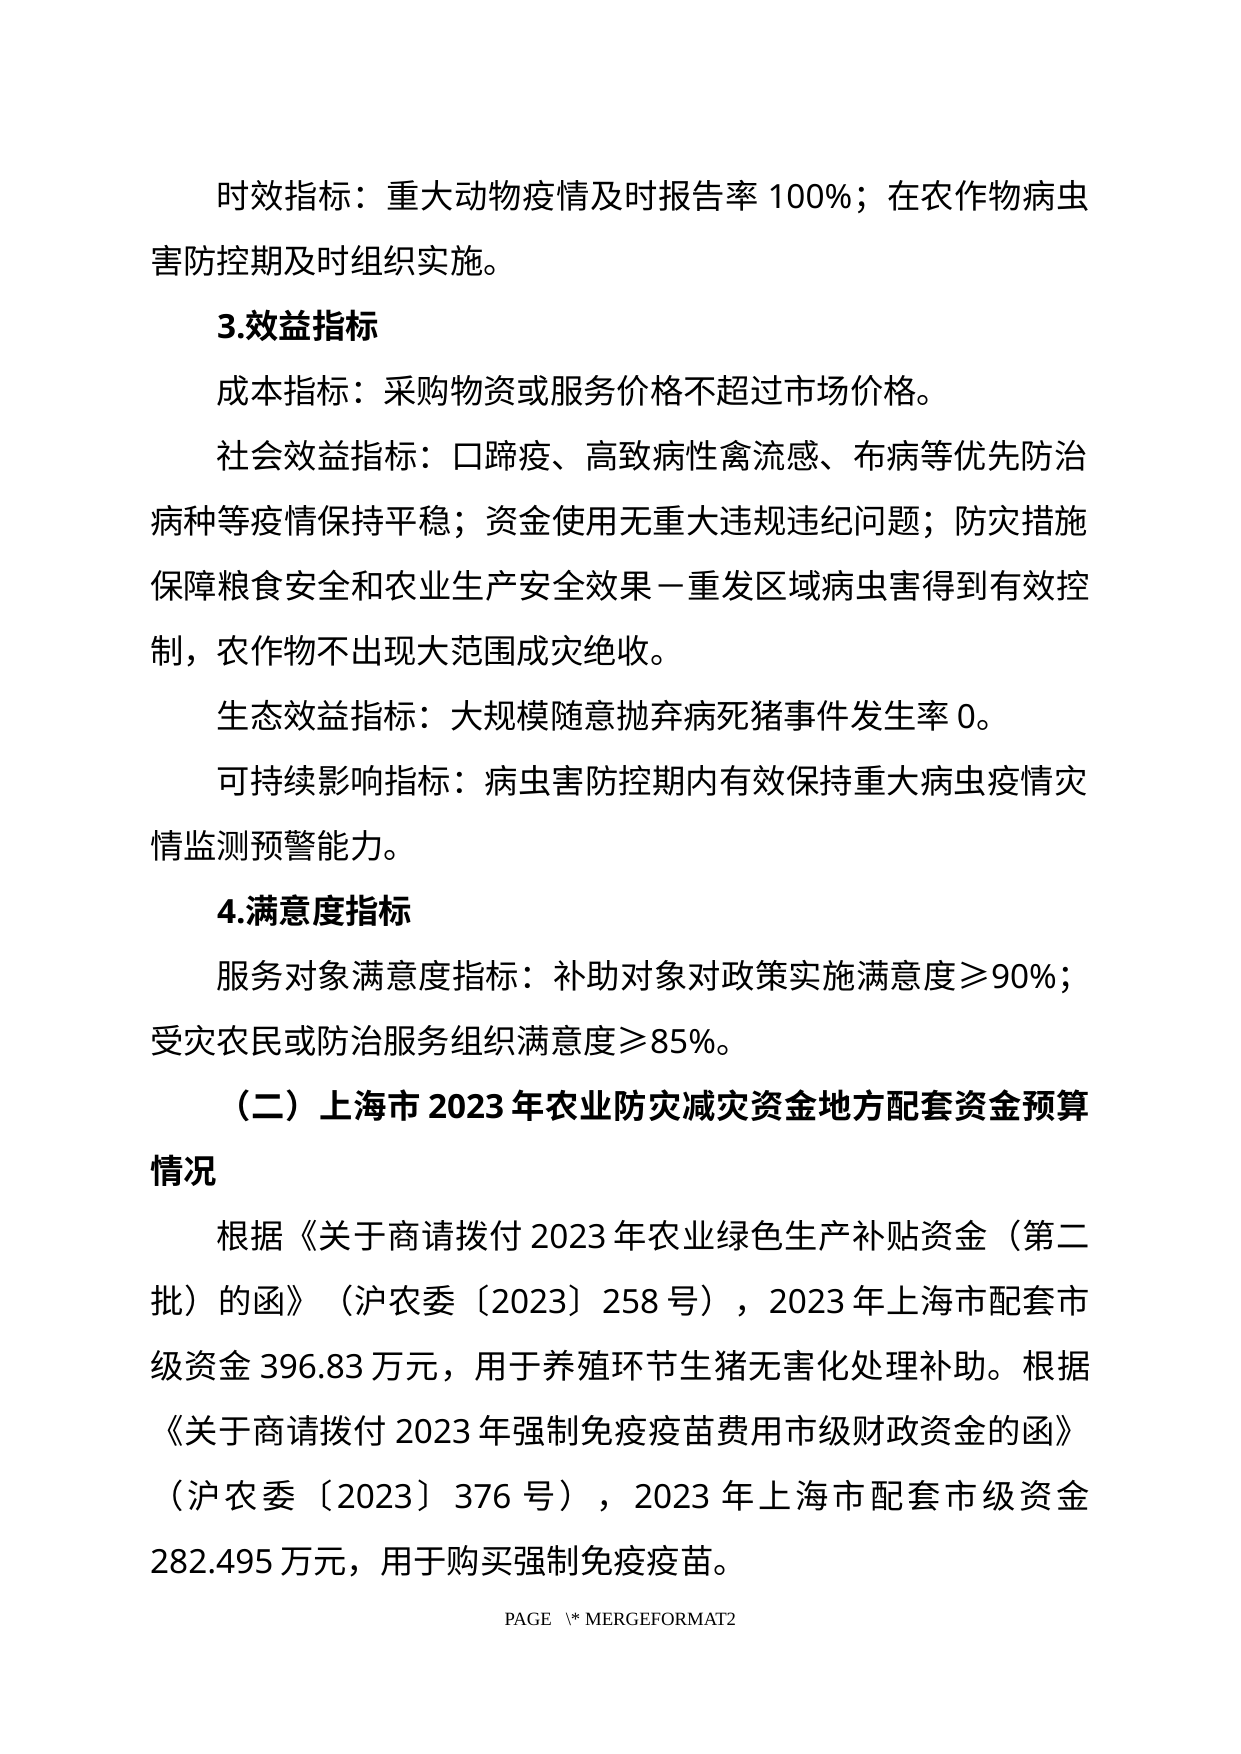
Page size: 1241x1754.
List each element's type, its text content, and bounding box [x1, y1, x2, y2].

text 生态效益指标：大规模随意抛弃病死猪事件发生率0。 [150, 682, 1090, 747]
text 成本指标：采购物资或服务价格不超过市场价格。 [150, 357, 1090, 422]
text 时效指标：重大动物疫情及时报告率100%；在农作物病虫害防控期及时组织实施。 [150, 162, 1090, 292]
text 服务对象满意度指标：补助对象对政策实施满意度≥90%；受灾农民或防治服务组织满意度≥85%。 [150, 942, 1090, 1072]
text 4.满意度指标 [150, 877, 1090, 942]
text 3.效益指标 [150, 292, 1090, 357]
text 社会效益指标：口蹄疫、高致病性禽流感、布病等优先防治病种等疫情保持平稳；资金使用无重大违规违纪问题；防灾措施保障粮食安全和农业生产安全效果－重发区域病虫害得到有效控制，农作物不出现大范围成灾绝收。 [150, 422, 1090, 682]
text （二）上海市2023年农业防灾减灾资金地方配套资金预算情况 [150, 1072, 1090, 1202]
text 可持续影响指标：病虫害防控期内有效保持重大病虫疫情灾情监测预警能力。 [150, 747, 1090, 877]
text 根据《关于商请拨付2023年农业绿色生产补贴资金（第二批）的函》（沪农委〔2023〕258号），2023年上海市配套市级资金396.83万元，用于养殖环节生猪无害化处理补助。根据《关于商请拨付2023年强制免疫疫苗费用市级财政资金的函》（沪农委〔2023〕376号），2023年上海市配套市级资金282.495万元，用于购买强制免疫疫苗。 [150, 1202, 1090, 1592]
